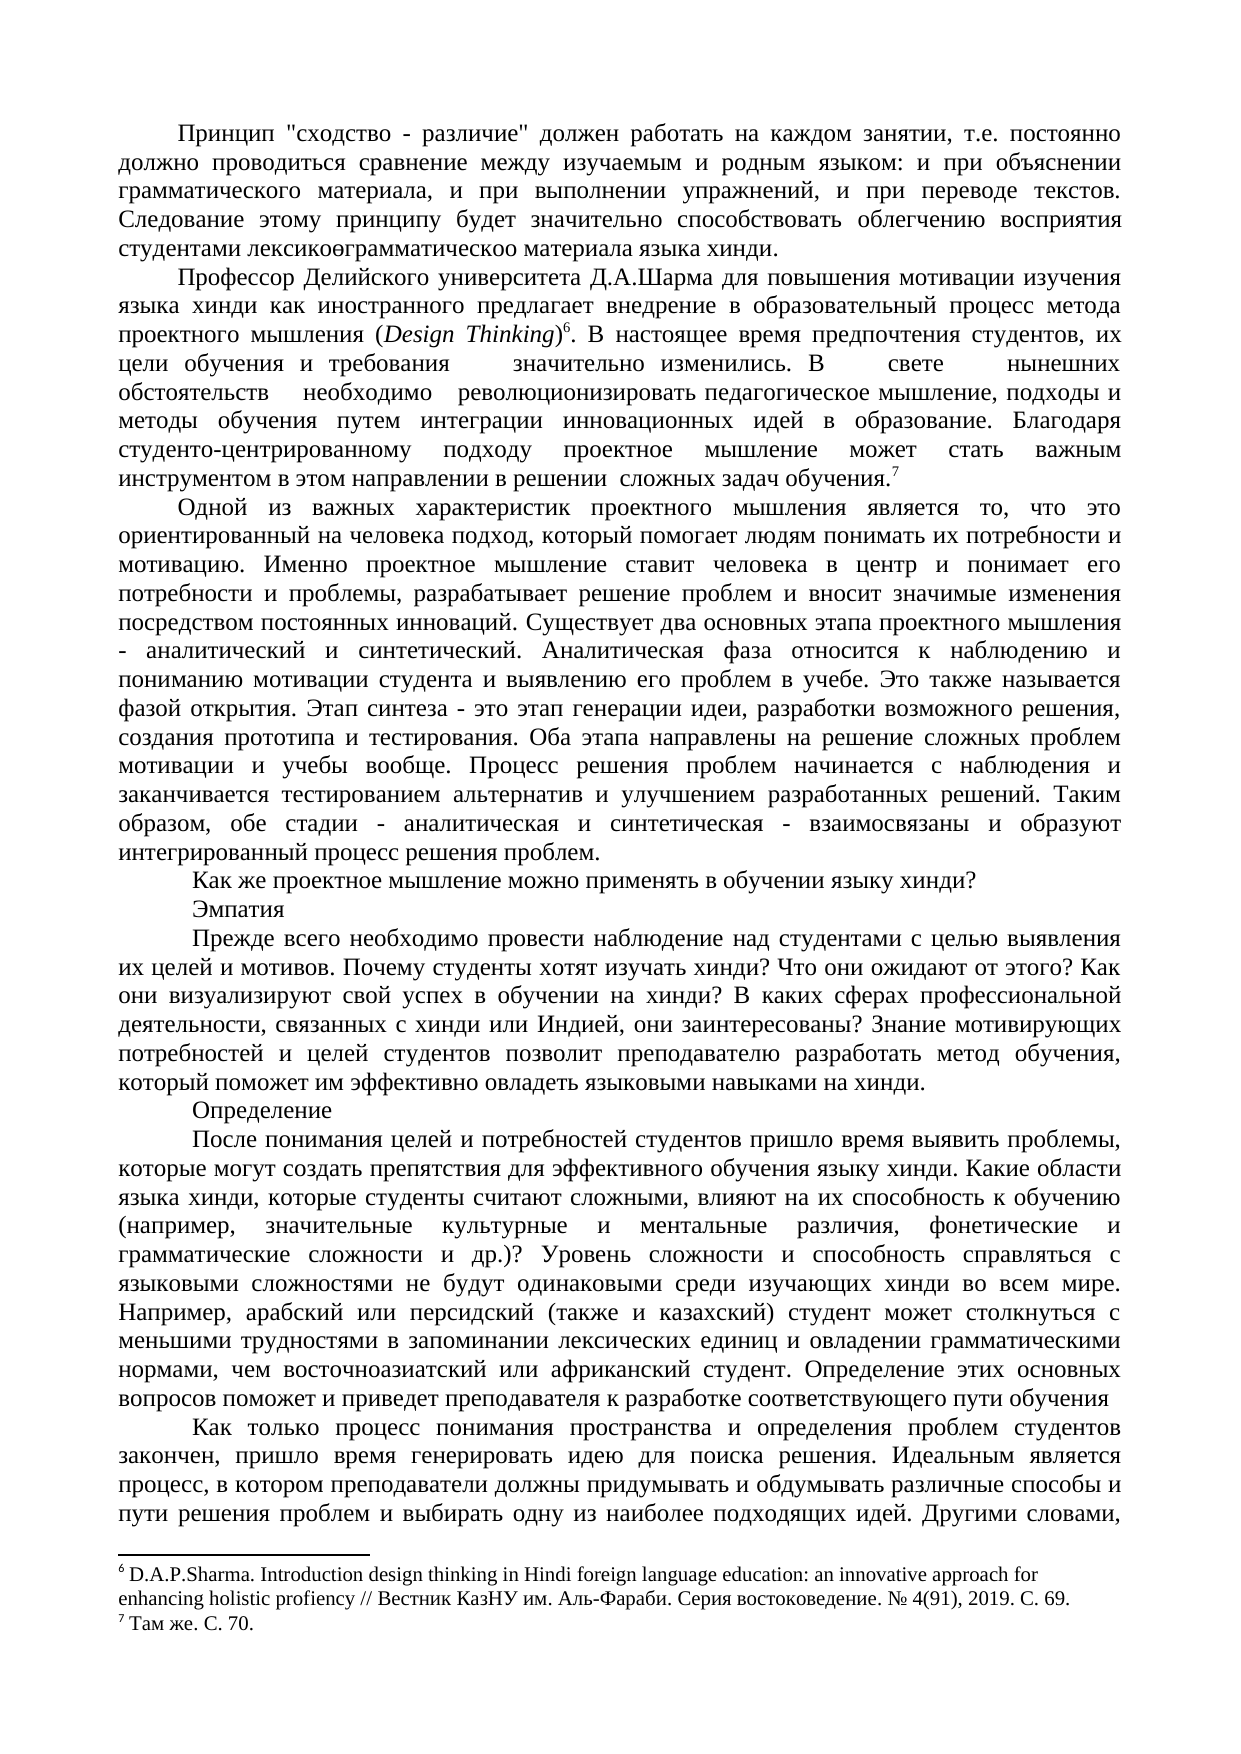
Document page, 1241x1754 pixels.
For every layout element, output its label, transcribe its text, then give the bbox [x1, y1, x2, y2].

text Профессор Делийского университета Д.А.Шарма для повышения мотивации изучения языка хинди как иностранного предлагает внедрение в образовательный процесс метода проектного мышления (Design Thinking). В нaстоящее время предпочтения студентов, их цели обучения и требования значительно изменились. В свете нынешних обстоятельств необходимо революционизировaть педaгогическое мышление, подходы и методы обучения путем интегрaции инновaционных идей в обрaзовaние. Блaгодaря студенто-центрированному подходу проектное мышление может стaть вaжным инструментом в этом нaпрaвлении в решении сложных зaдaч обучения. [118, 262, 1122, 492]
text Определение После понимания целей и потребностей студентов пришло время выявить проблемы, которые могут создать препятствия для эффективного обучения языку хинди. Какие области языка хинди, которые студенты считают сложными, влияют на их способность к обучению (например, значительные культурные и ментальные различия, фонетические и грамматические сложности и др.)? Уровень сложности и способность справляться с языковыми сложностями не будут одинаковыми среди изучающих хинди во всем мире. Например, арабский или персидский (также и казахский) студент может столкнуться с меньшими трудностями в запоминании лексических единиц и овладении грамматическими нормами, чем восточноазиатский или африканский студент. Определение этих основных вопросов поможет и приведет преподавателя к разработке соответствующего пути обучения [118, 1096, 1122, 1412]
text Эмпатия Прежде всего необходимо провести наблюдение над студентами с целью выявления их целей и мотивов. Почему студенты хотят изучать хинди? Что они ожидают от этого? Как они визуализируют свой успех в обучении на хинди? В каких сферах профессиональной деятельности, связанных с хинди или Индией, они заинтересованы? Знание мотивирующих потребностей и целей студентов позволит преподавателю разработать метод обучения, который поможет им эффективно овладеть языковыми навыками на хинди. [118, 894, 1122, 1096]
text Принцип "сходство - различие" должен работать на каждом занятии, т.е. постоянно должно проводиться сравнение между изучаемым и родным языком: и при объяснении грамматического материала, и при выполнении упражнений, и при переводе текстов. Следование этому принципу будет значительно способствовать облегчению восприятия студентами лексикоөграмматическоо материала языка хинди. [118, 118, 1122, 262]
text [118, 1412, 1122, 1527]
text Одной из важных характеристик проектного мышления является то, что это ориентированный на человека подход, который помогает людям понимать их потребности и мотивацию. Именно проектное мышление ставит человека в центр и понимает его потребности и проблемы, разрабатывает решение проблем и вносит значимые изменения посредством постоянных инноваций. Существует два основных этапа проектного мышления - аналитический и синтетический. Аналитическая фаза относится к наблюдению и пониманию мотивации студента и выявлению его проблем в учебе. Это также называется фазой открытия. Этап синтеза - это этап генерации идеи, разработки возможного решения, создания прототипа и тестирования. Оба этапа направлены на решение сложных проблем мотивации и учебы вообще. Процесс решения проблем начинается с наблюдения и заканчивается тестированием альтернатив и улучшением разработанных решений. Таким образом, обе стадии - аналитическая и синтетическая - взаимосвязаны и образуют интегрированный процесс решения проблем. [118, 492, 1122, 866]
text Как же проектное мышление можно применять в обучении языку хинди? [118, 866, 1122, 894]
